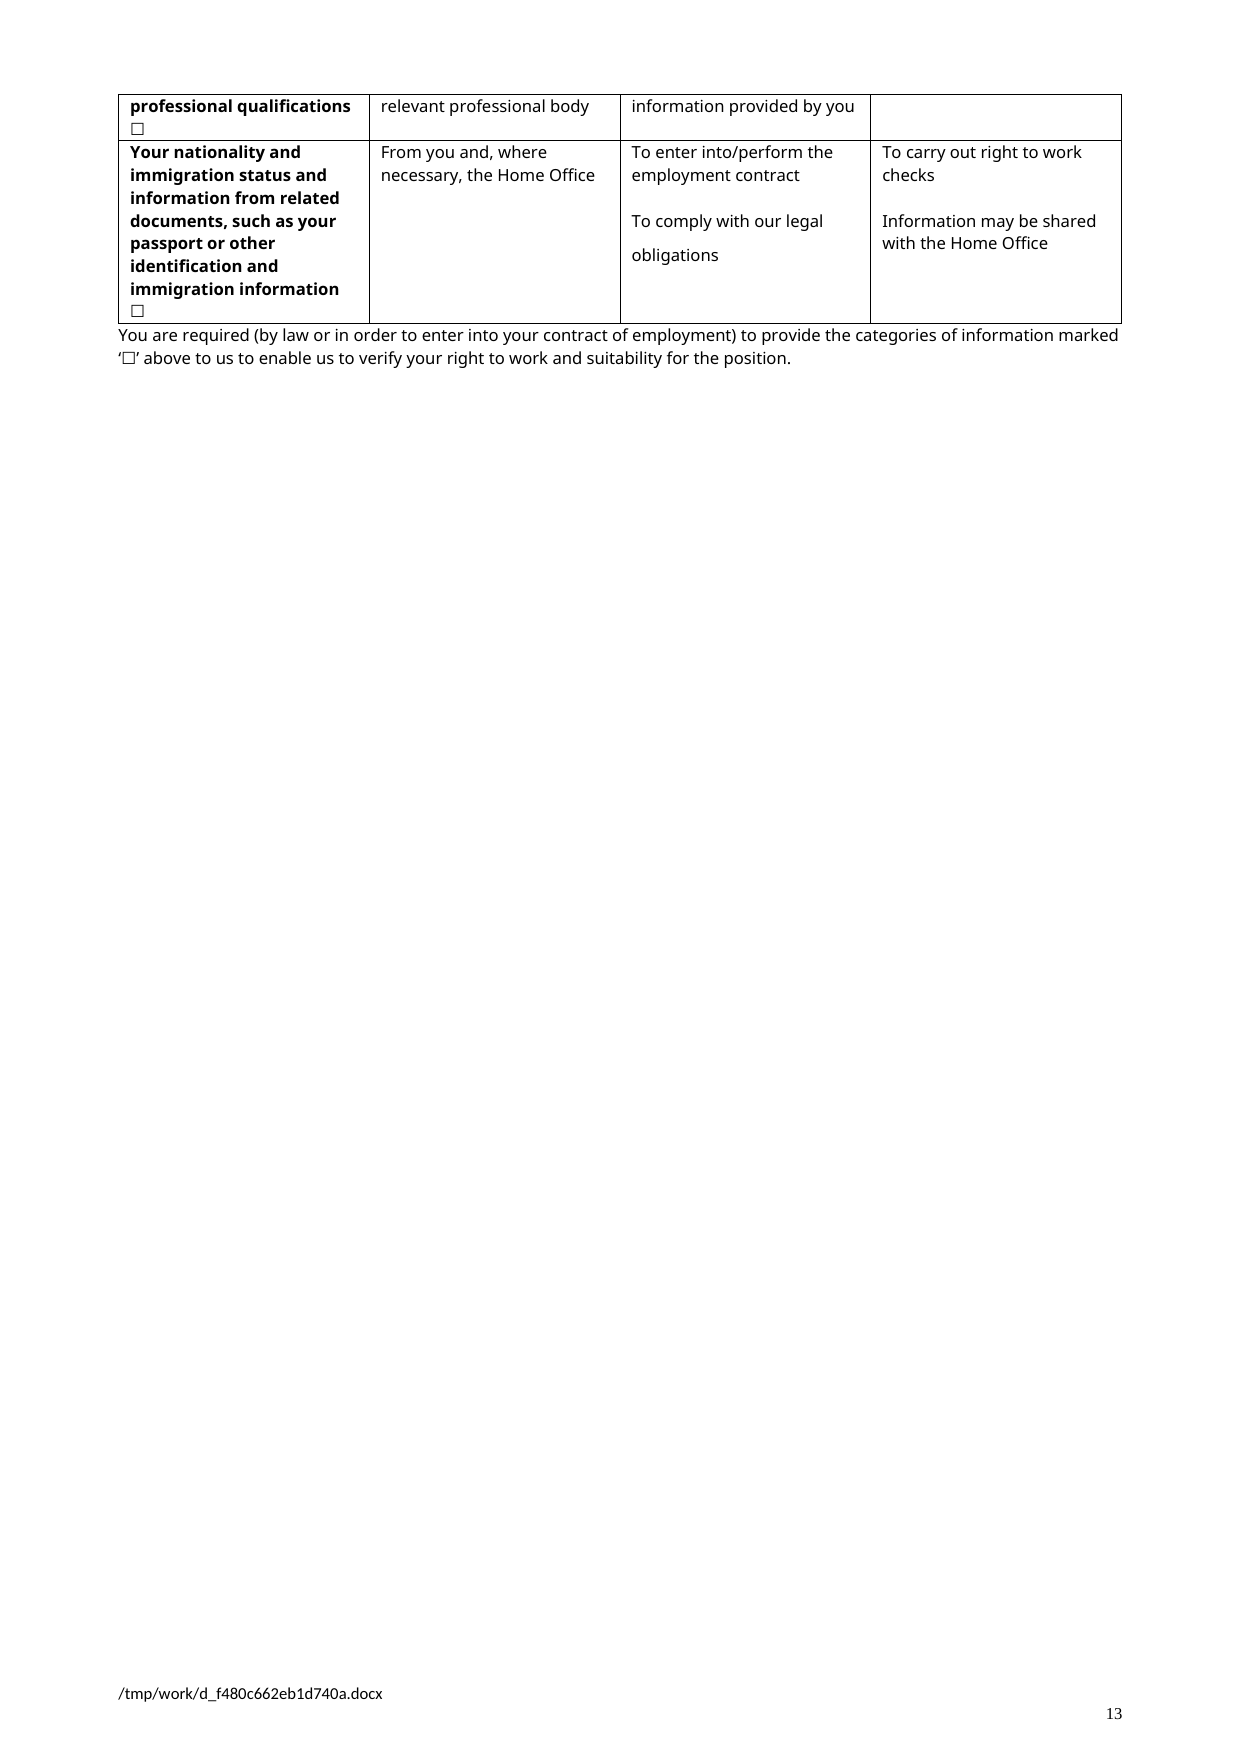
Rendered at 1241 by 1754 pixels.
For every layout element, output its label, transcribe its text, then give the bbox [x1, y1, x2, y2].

table_cell Your nationality and immigration status and information from related documents, such as your passport or other identification and immigration information ☐ [119, 141, 369, 323]
table_cell To carry out right to work checks Information may be shared with the Home Office [871, 141, 1121, 323]
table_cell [871, 95, 1121, 140]
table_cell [621, 95, 870, 140]
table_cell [370, 95, 620, 140]
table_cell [119, 95, 369, 140]
table_cell To enter into/perform the employment contract To comply with our legal obligations [621, 141, 870, 323]
table_cell From you and, where necessary, the Home Office [370, 141, 620, 323]
list You are required (by law or in order to enter into your contract of employment) to provide the categories of information marked ‘☐’ above to us to enable us to verify your right to work and suitability for the position. [118, 324, 1122, 369]
